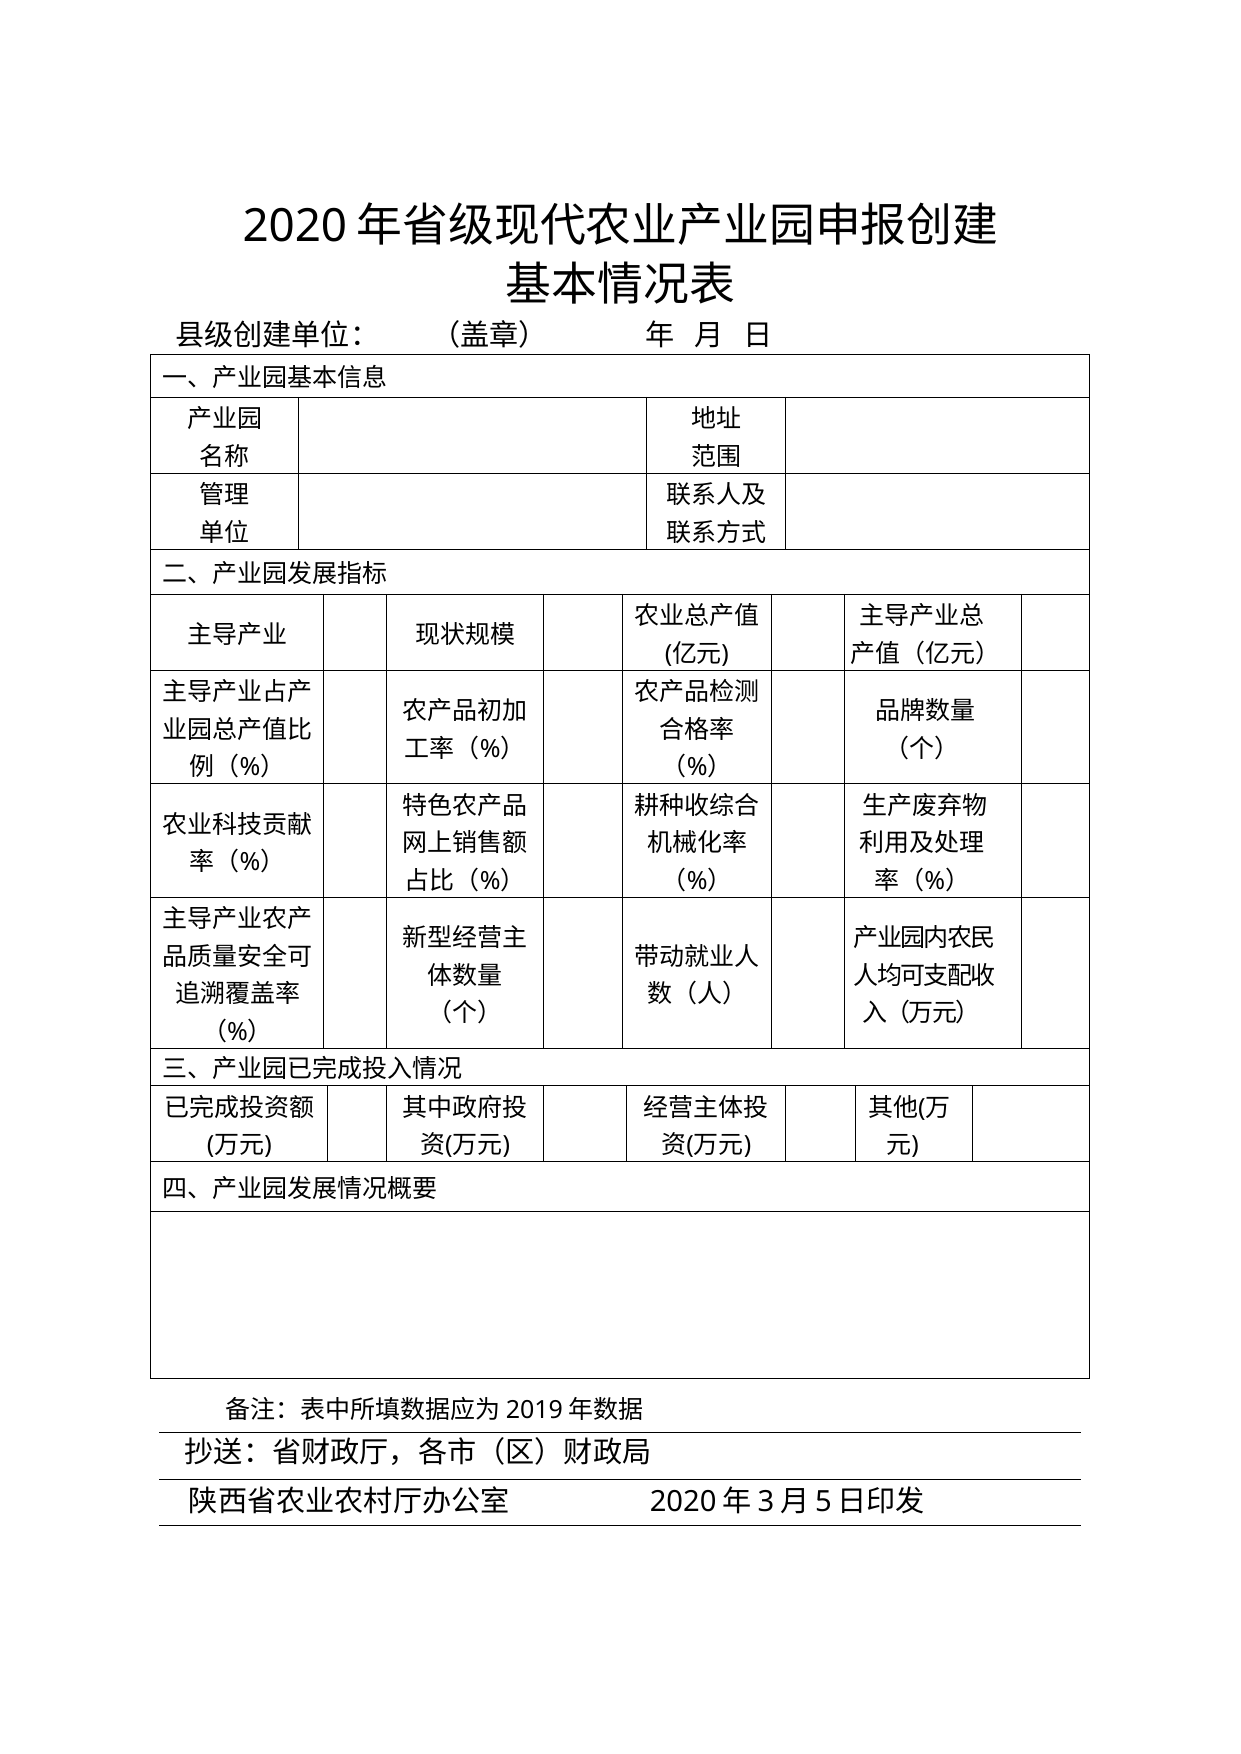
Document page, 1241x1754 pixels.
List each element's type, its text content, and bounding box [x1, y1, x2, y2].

table_cell 生产废弃物 利用及处理 率（%） [845, 784, 1021, 897]
table_cell 产业园内农民 人均可支配收 入（万元） [845, 898, 1021, 1048]
table_cell [772, 595, 844, 670]
table_cell 三、产业园已完成投入情况 [151, 1049, 1089, 1085]
table_cell 主导产业 [151, 595, 323, 670]
table_cell 联系人及联系方式 [647, 474, 785, 549]
table_cell [299, 398, 646, 473]
table_cell 经营主体投资(万元) [627, 1086, 785, 1161]
table_cell [324, 784, 386, 897]
text 陕西省农业农村厅办公室 2020年3月5日印发 [159, 1480, 1081, 1522]
table_cell 管理 单位 [151, 474, 298, 549]
table_cell 其中政府投资(万元) [387, 1086, 543, 1161]
table_cell [299, 474, 646, 549]
table_cell [1022, 595, 1089, 670]
table_cell [786, 398, 1089, 473]
table_cell [544, 784, 622, 897]
table_cell 其他(万元) [856, 1086, 972, 1161]
table_cell 主导产业占产业园总产值比例（%） [151, 671, 323, 783]
table_cell [324, 671, 386, 783]
table_cell [324, 898, 386, 1048]
table_cell [1022, 784, 1089, 897]
table_cell [772, 898, 844, 1048]
table_cell [544, 671, 622, 783]
table_cell 地址 范围 [647, 398, 785, 473]
table_cell [786, 1086, 855, 1161]
table_header 一、产业园基本信息 [151, 355, 1089, 397]
table_cell [772, 671, 844, 783]
table_cell 四、产业园发展情况概要 [151, 1162, 1089, 1211]
table_cell [973, 1086, 1089, 1161]
table_cell 带动就业人数（人） [623, 898, 771, 1048]
table_cell 农产品初加工率（%） [387, 671, 543, 783]
table_cell [324, 595, 386, 670]
table_cell [151, 1212, 1089, 1378]
table_cell 产业园 名称 [151, 398, 298, 473]
table_cell 二、产业园发展指标 [151, 550, 1089, 594]
table_cell [1022, 671, 1089, 783]
table_cell [1022, 898, 1089, 1048]
table_cell [772, 784, 844, 897]
table_cell 主导产业总 产值（亿元） [845, 595, 1021, 670]
table_cell [786, 474, 1089, 549]
text 县级创建单位： （盖章） 年 月 日 [159, 312, 1081, 354]
table_cell [544, 1086, 626, 1161]
table_cell 主导产业农产品质量安全可追溯覆盖率（%） [151, 898, 323, 1048]
text 抄送：省财政厅，各市（区）财政局 [159, 1433, 1081, 1472]
table_cell 特色农产品网上销售额占比（%） [387, 784, 543, 897]
table_cell [328, 1086, 386, 1161]
text 2020年省级现代农业产业园申报创建 [159, 195, 1081, 253]
table_cell [544, 898, 622, 1048]
table_cell 新型经营主体数量（个） [387, 898, 543, 1048]
table_cell [544, 595, 622, 670]
text 基本情况表 [159, 253, 1081, 312]
table_cell 现状规模 [387, 595, 543, 670]
text 备注：表中所填数据应为2019年数据 [159, 1379, 1081, 1426]
table_cell 农业科技贡献率（%） [151, 784, 323, 897]
table_cell 农产品检测合格率（%） [623, 671, 771, 783]
table_cell 已完成投资额(万元) [151, 1086, 327, 1161]
table_cell 耕种收综合机械化率（%） [623, 784, 771, 897]
table_cell 农业总产值(亿元) [623, 595, 771, 670]
table_cell 品牌数量（个） [845, 671, 1021, 783]
